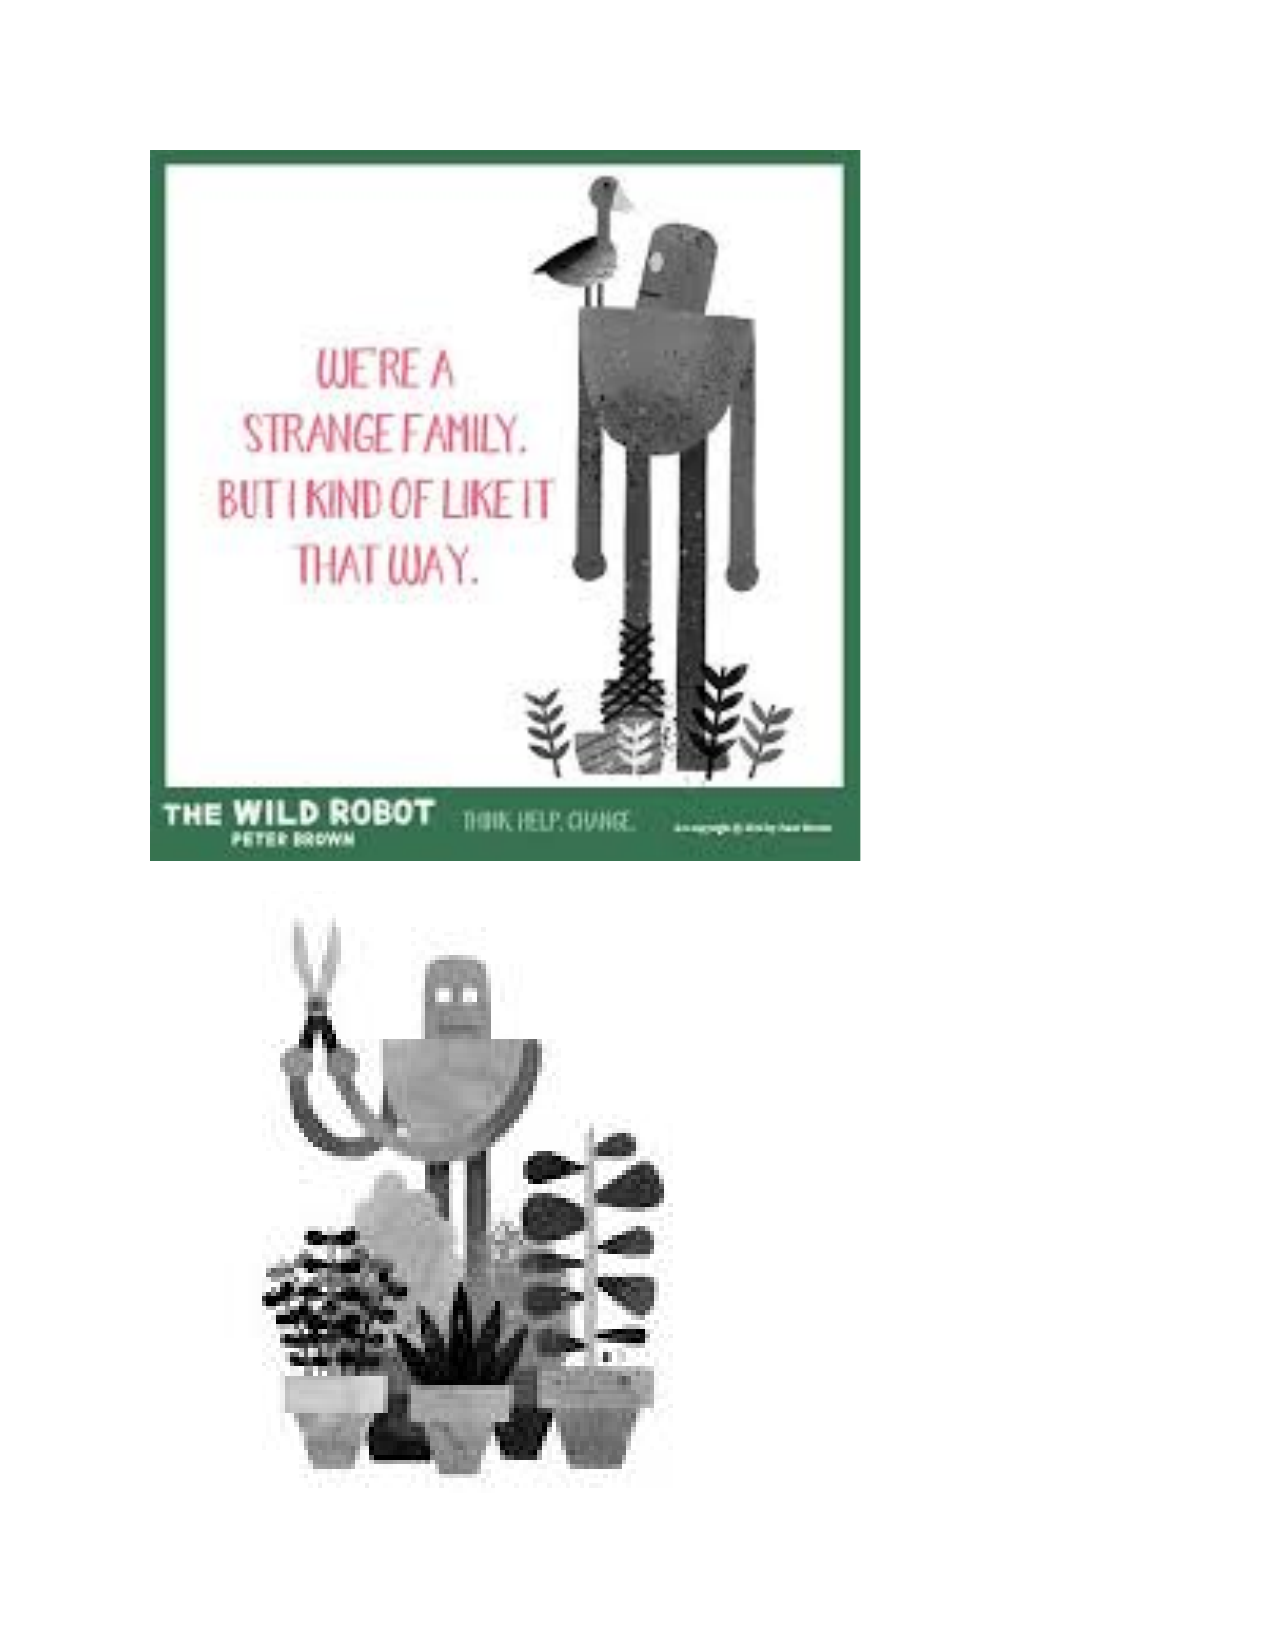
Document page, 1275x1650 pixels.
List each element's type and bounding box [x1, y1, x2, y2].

picture [150, 150, 861, 861]
picture [150, 891, 753, 1493]
